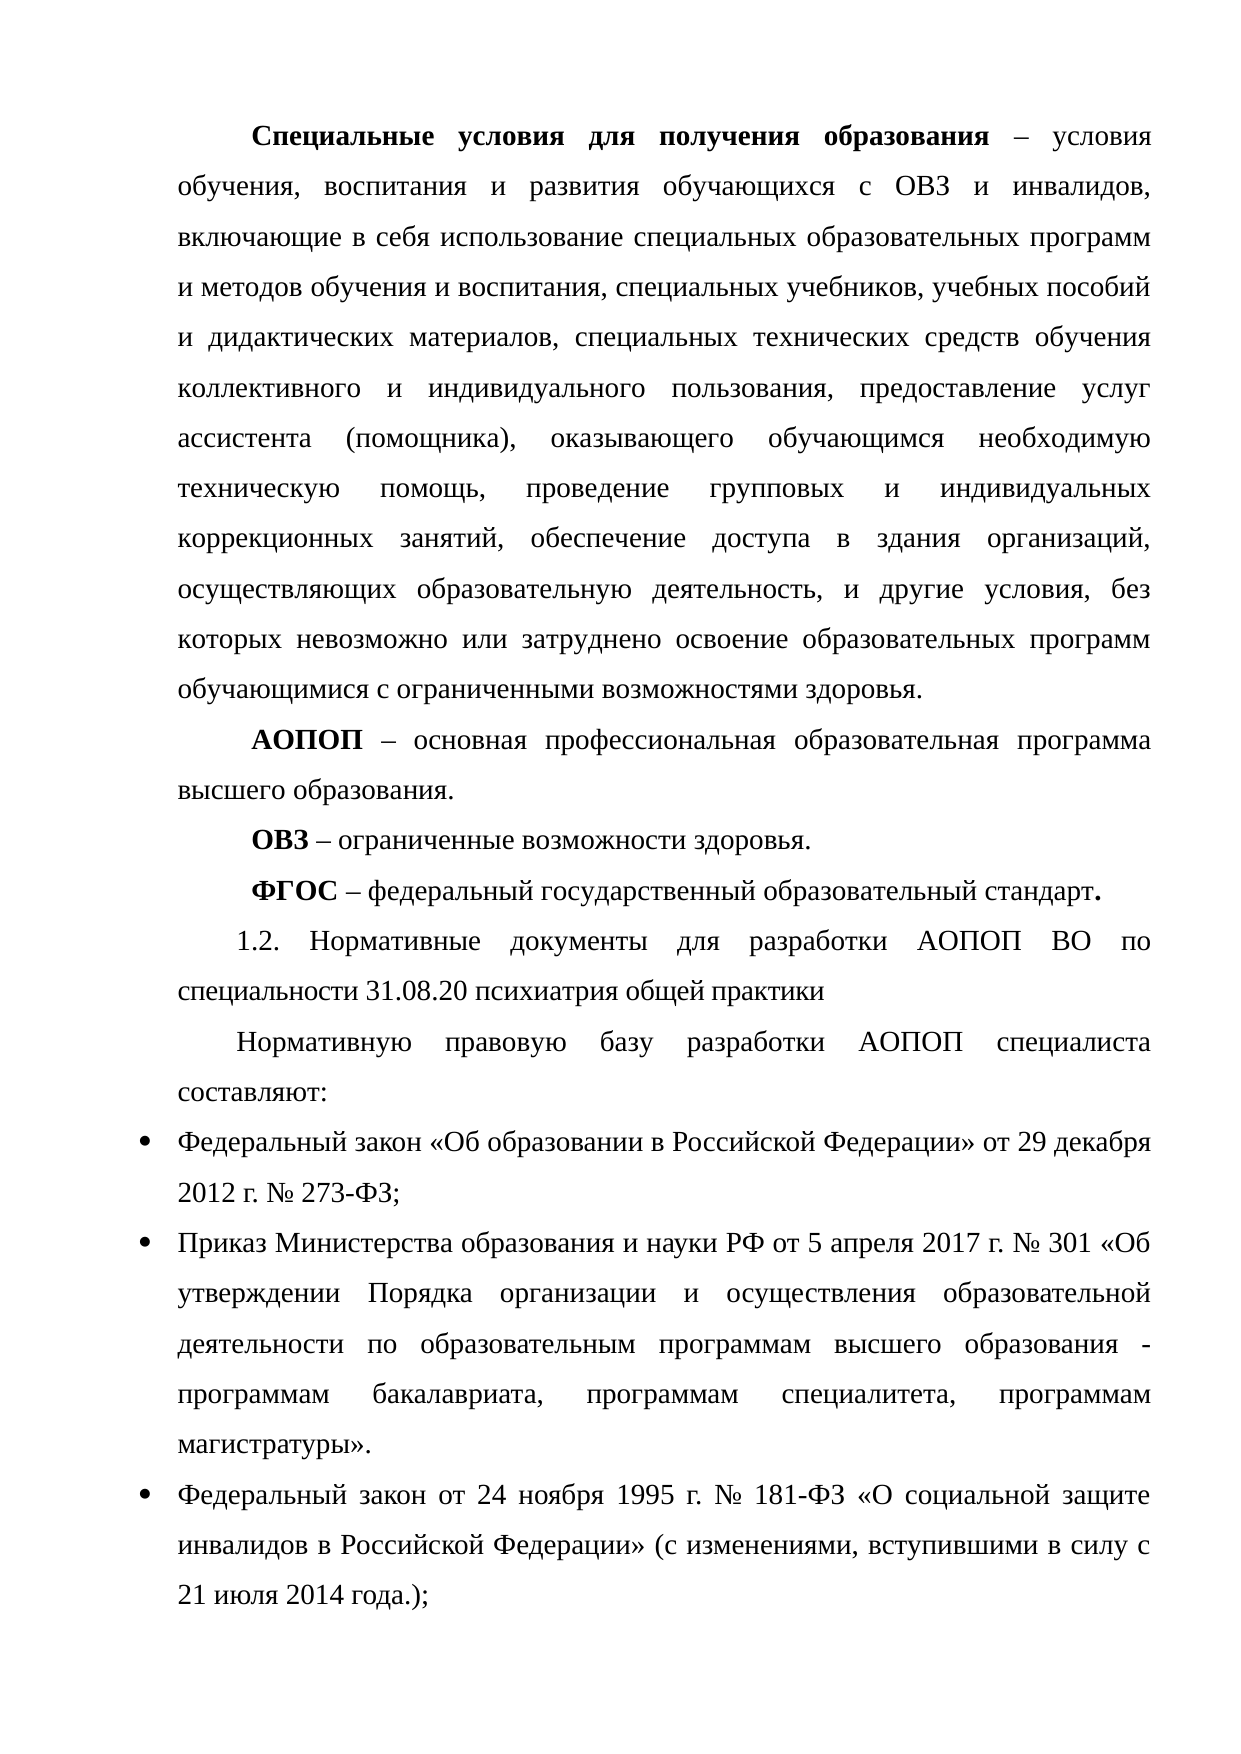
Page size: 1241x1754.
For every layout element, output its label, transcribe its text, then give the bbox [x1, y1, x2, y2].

text ОВЗ – ограниченные возможности здоровья. [177, 822, 1152, 856]
text АОПОП – основная профессиональная образовательная программа высшего образования. [177, 722, 1152, 806]
text Специальные условия для получения образования – условия обучения, воспитания и развития обучающихся с ОВЗ и инвалидов, включающие в себя использование специальных образовательных программ и методов обучения и воспитания, специальных учебников, учебных пособий и дидактических материалов, специальных технических средств обучения коллективного и индивидуального пользования, предоставление услуг ассистента (помощника), оказывающего обучающимся необходимую техническую помощь, проведение групповых и индивидуальных коррекционных занятий, обеспечение доступа в здания организаций, осуществляющих образовательную деятельность, и другие условия, без которых невозможно или затруднено освоение образовательных программ обучающимися с ограниченными возможностями здоровья. [177, 118, 1152, 705]
text ФГОС – федеральный государственный образовательный стандарт. [177, 873, 1152, 906]
text Нормативную правовую базу разработки АОПОП специалиста составляют: [177, 1024, 1152, 1108]
list Федеральный закон от 24 ноября 1995 г. № 181-ФЗ «О социальной защите инвалидов в Российской Федерации» (с изменениями, вступившими в силу с 21 июля 2014 года.); [140, 1477, 1152, 1611]
list Федеральный закон «Об образовании в Российской Федерации» от 29 декабря 2012 г. № 273-ФЗ; [140, 1124, 1152, 1208]
subtitle 1.2. Нормативные документы для разработки АОПОП ВО по специальности 31.08.20 психиатрия общей практики [177, 923, 1152, 1007]
list Приказ Министерства образования и науки РФ от 5 апреля 2017 г. № 301 «Об утверждении Порядка организации и осуществления образовательной деятельности по образовательным программам высшего образования - программам бакалавриата, программам специалитета, программам магистратуры». [140, 1225, 1152, 1460]
